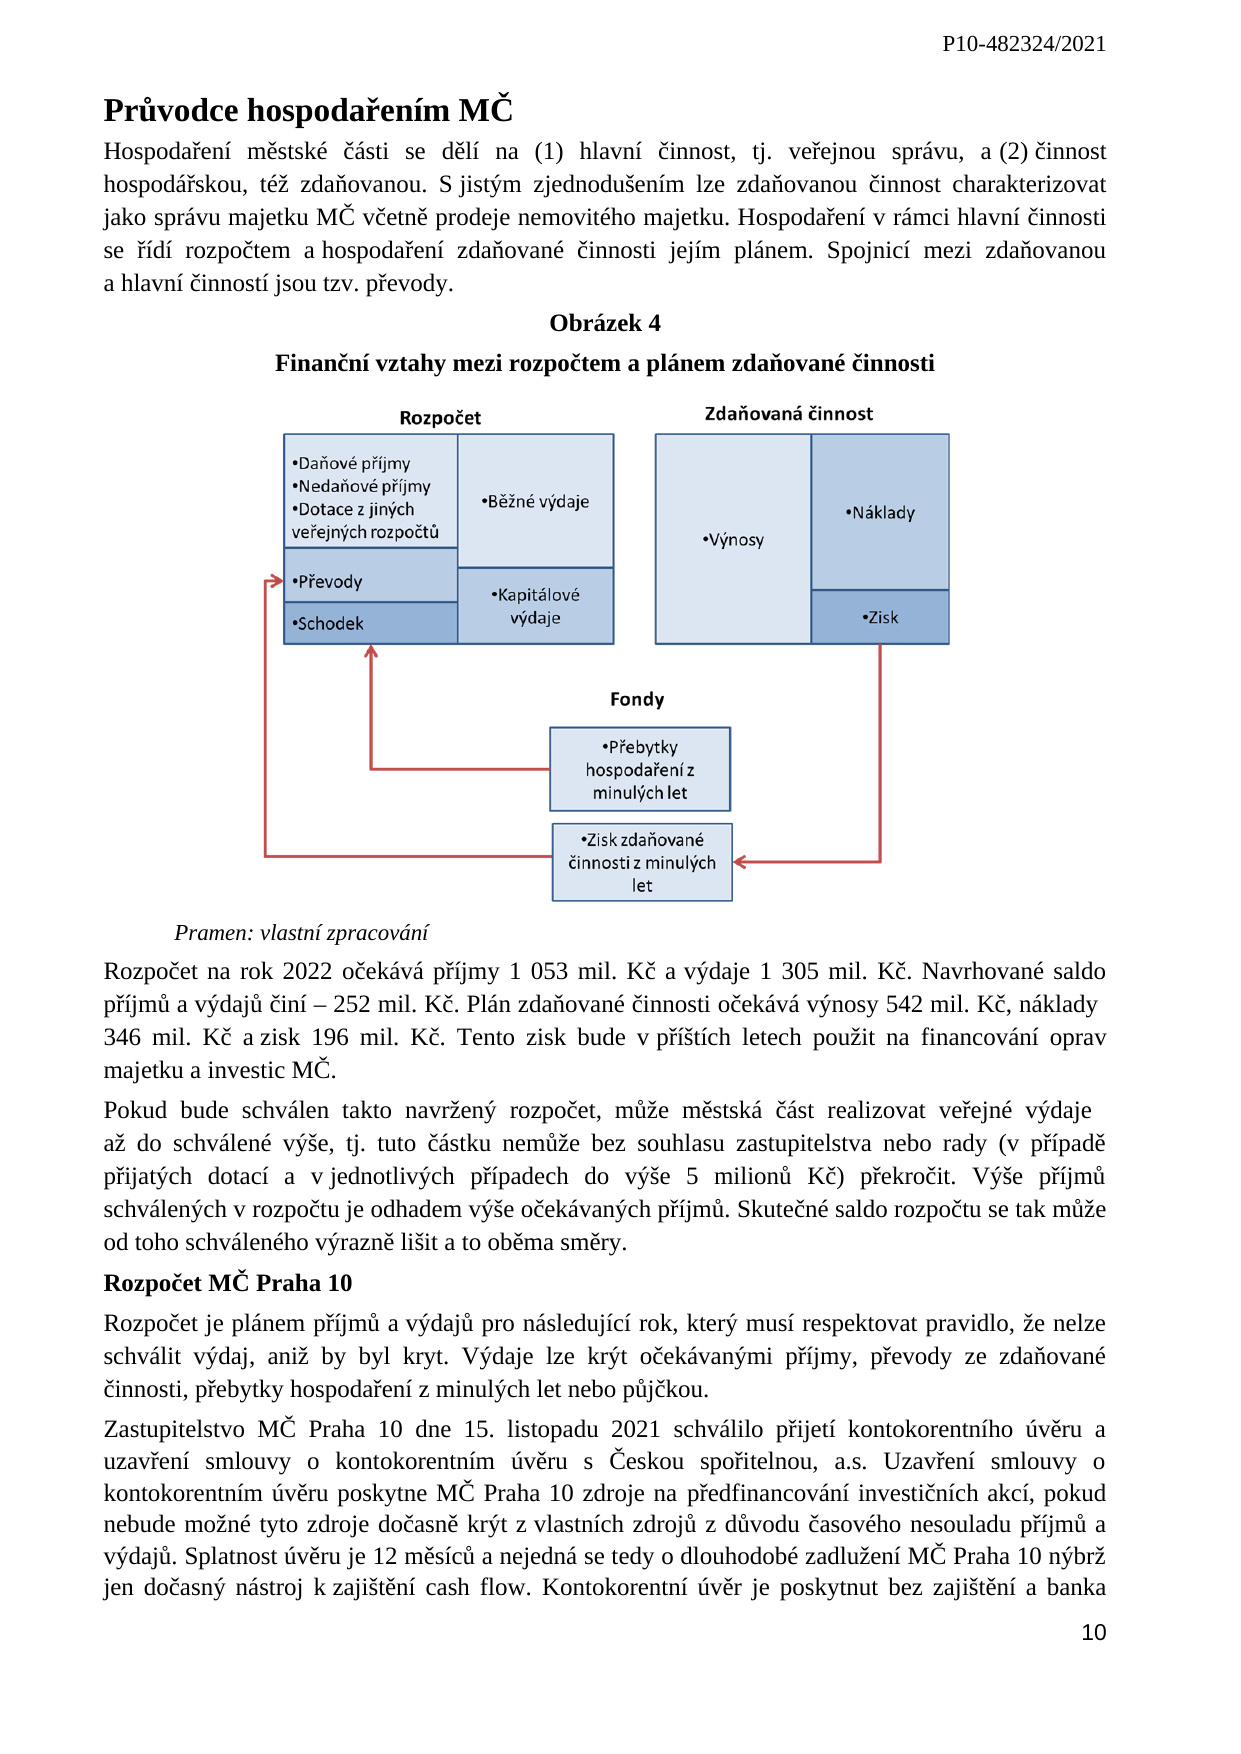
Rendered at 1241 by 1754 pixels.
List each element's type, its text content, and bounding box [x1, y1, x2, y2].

subtitle Průvodce hospodařením MČ [103, 90, 1107, 128]
text Obrázek 4 [103, 308, 1107, 337]
text Rozpočet je plánem příjmů a výdajů pro následující rok, který musí respektovat pravidlo, že nelze schválit výdaj, aniž by byl kryt. Výdaje lze krýt očekávanými příjmy, převody ze zdaňované činnosti, přebytky hospodaření z minulých let nebo půjčkou. [103, 1308, 1107, 1403]
text Pramen: vlastní zpracování [103, 918, 1107, 945]
text Finanční vztahy mezi rozpočtem a plánem zdaňované činnosti [103, 348, 1107, 377]
text Rozpočet MČ Praha 10 [103, 1268, 1107, 1297]
text Pokud bude schválen takto navržený rozpočet, může městská část realizovat veřejné výdaje až do schválené výše, tj. tuto částku nemůže bez souhlasu zastupitelstva nebo rady (v případě přijatých dotací a v jednotlivých případech do výše 5 milionů Kč) překročit. Výše příjmů schválených v rozpočtu je odhadem výše očekávaných příjmů. Skutečné saldo rozpočtu se tak může od toho schváleného výrazně lišit a to oběma směry. [103, 1095, 1107, 1256]
picture [263, 388, 950, 908]
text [103, 1414, 1107, 1601]
text Rozpočet na rok 2022 očekává příjmy 1 053 mil. Kč a výdaje 1 305 mil. Kč. Navrhované saldo příjmů a výdajů činí – 252 mil. Kč. Plán zdaňované činnosti očekává výnosy 542 mil. Kč, náklady 346 mil. Kč a zisk 196 mil. Kč. Tento zisk bude v příštích letech použit na financování oprav majetku a investic MČ. [103, 956, 1107, 1084]
text Hospodaření městské části se dělí na (1) hlavní činnost, tj. veřejnou správu, a (2) činnost hospodářskou, též zdaňovanou. S jistým zjednodušením lze zdaňovanou činnost charakterizovat jako správu majetku MČ včetně prodeje nemovitého majetku. Hospodaření v rámci hlavní činnosti se řídí rozpočtem a hospodaření zdaňované činnosti jejím plánem. Spojnicí mezi zdaňovanou a hlavní činností jsou tzv. převody. [103, 136, 1107, 297]
